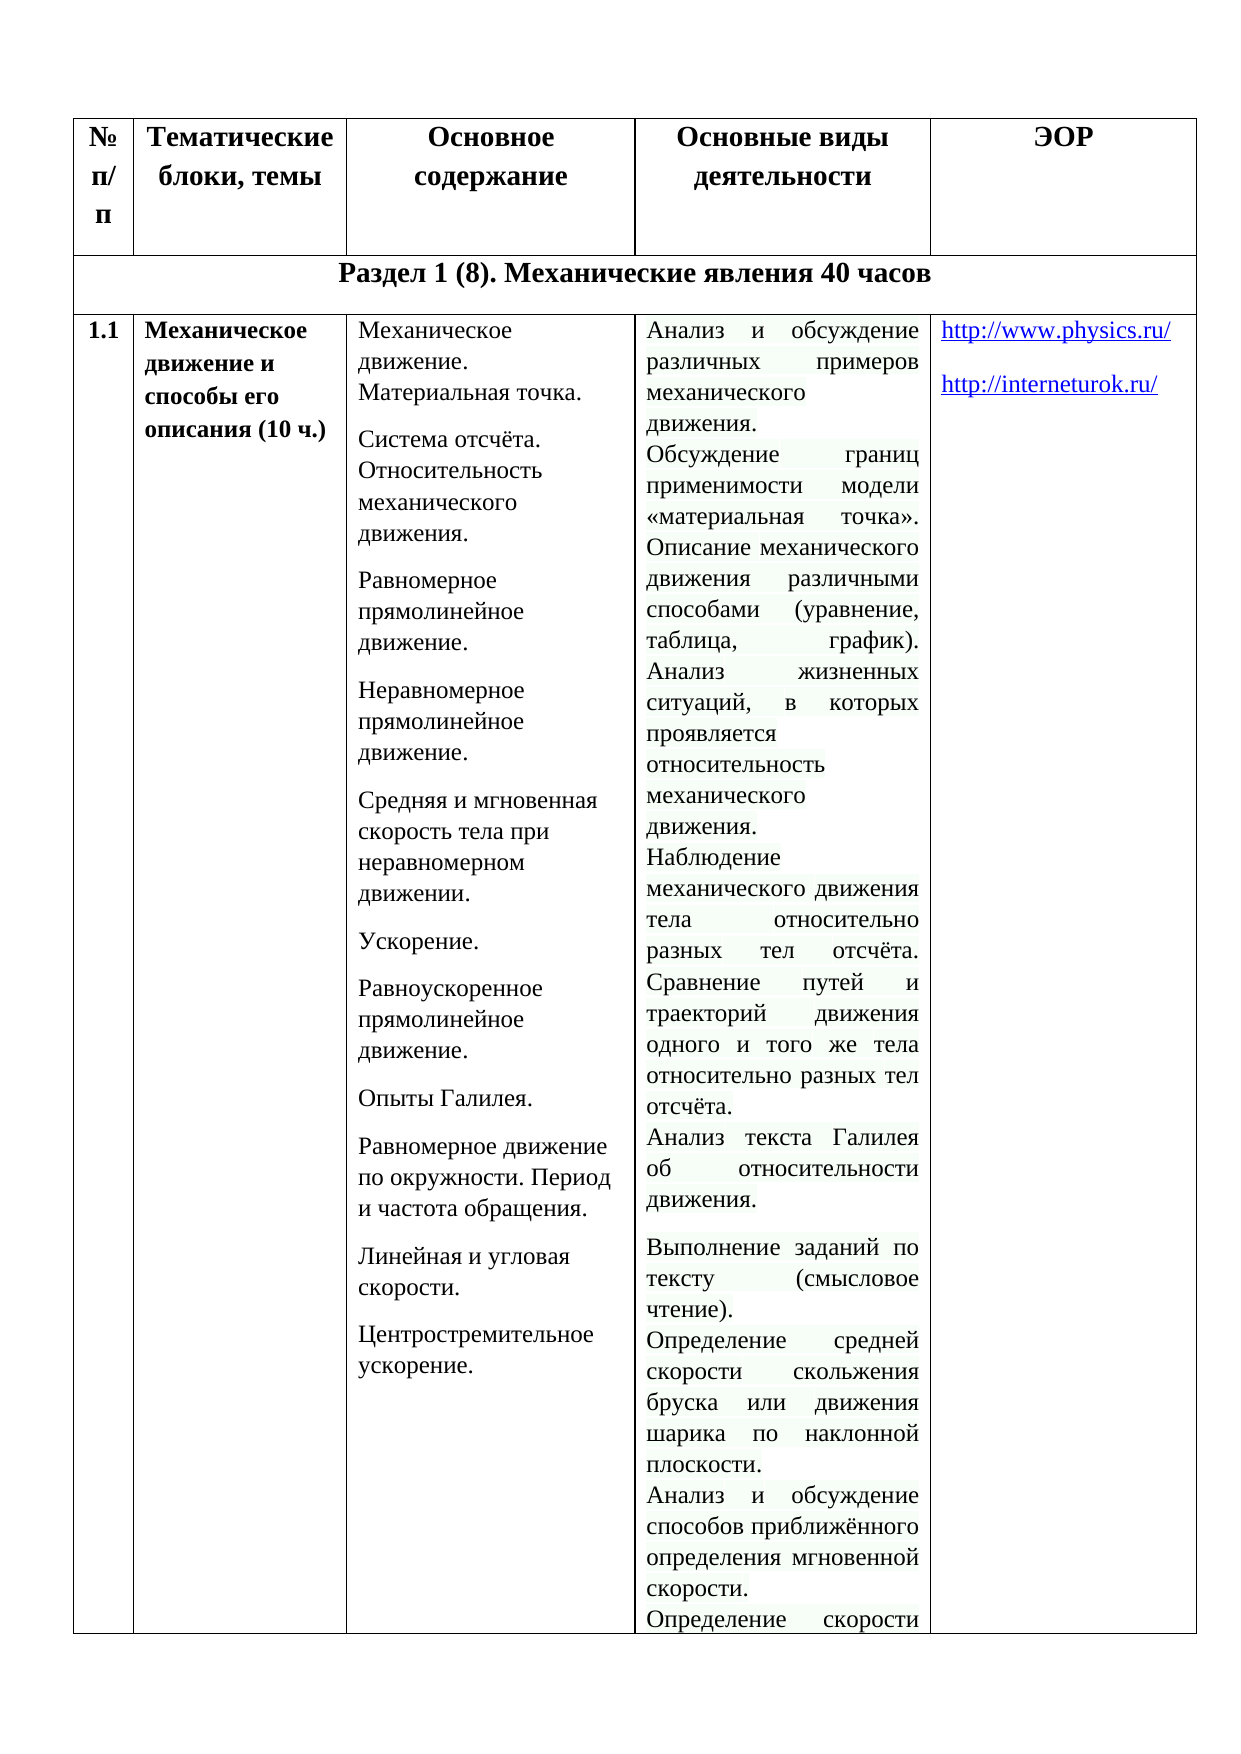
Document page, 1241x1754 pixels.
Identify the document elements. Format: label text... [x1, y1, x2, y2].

table_cell 1.1 [74, 315, 133, 1633]
table_header Основное содержание [347, 119, 634, 254]
table_header ЭОР [931, 119, 1196, 254]
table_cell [636, 315, 930, 1633]
table_header № п/п [74, 119, 133, 254]
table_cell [931, 315, 1196, 1633]
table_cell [347, 315, 634, 1633]
table_header Тематические блоки, темы [134, 119, 346, 254]
table_cell Раздел 1 (8). Механические явления 40 часов [74, 256, 1196, 314]
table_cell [134, 315, 346, 1633]
table_header Основные виды деятельности [636, 119, 930, 254]
